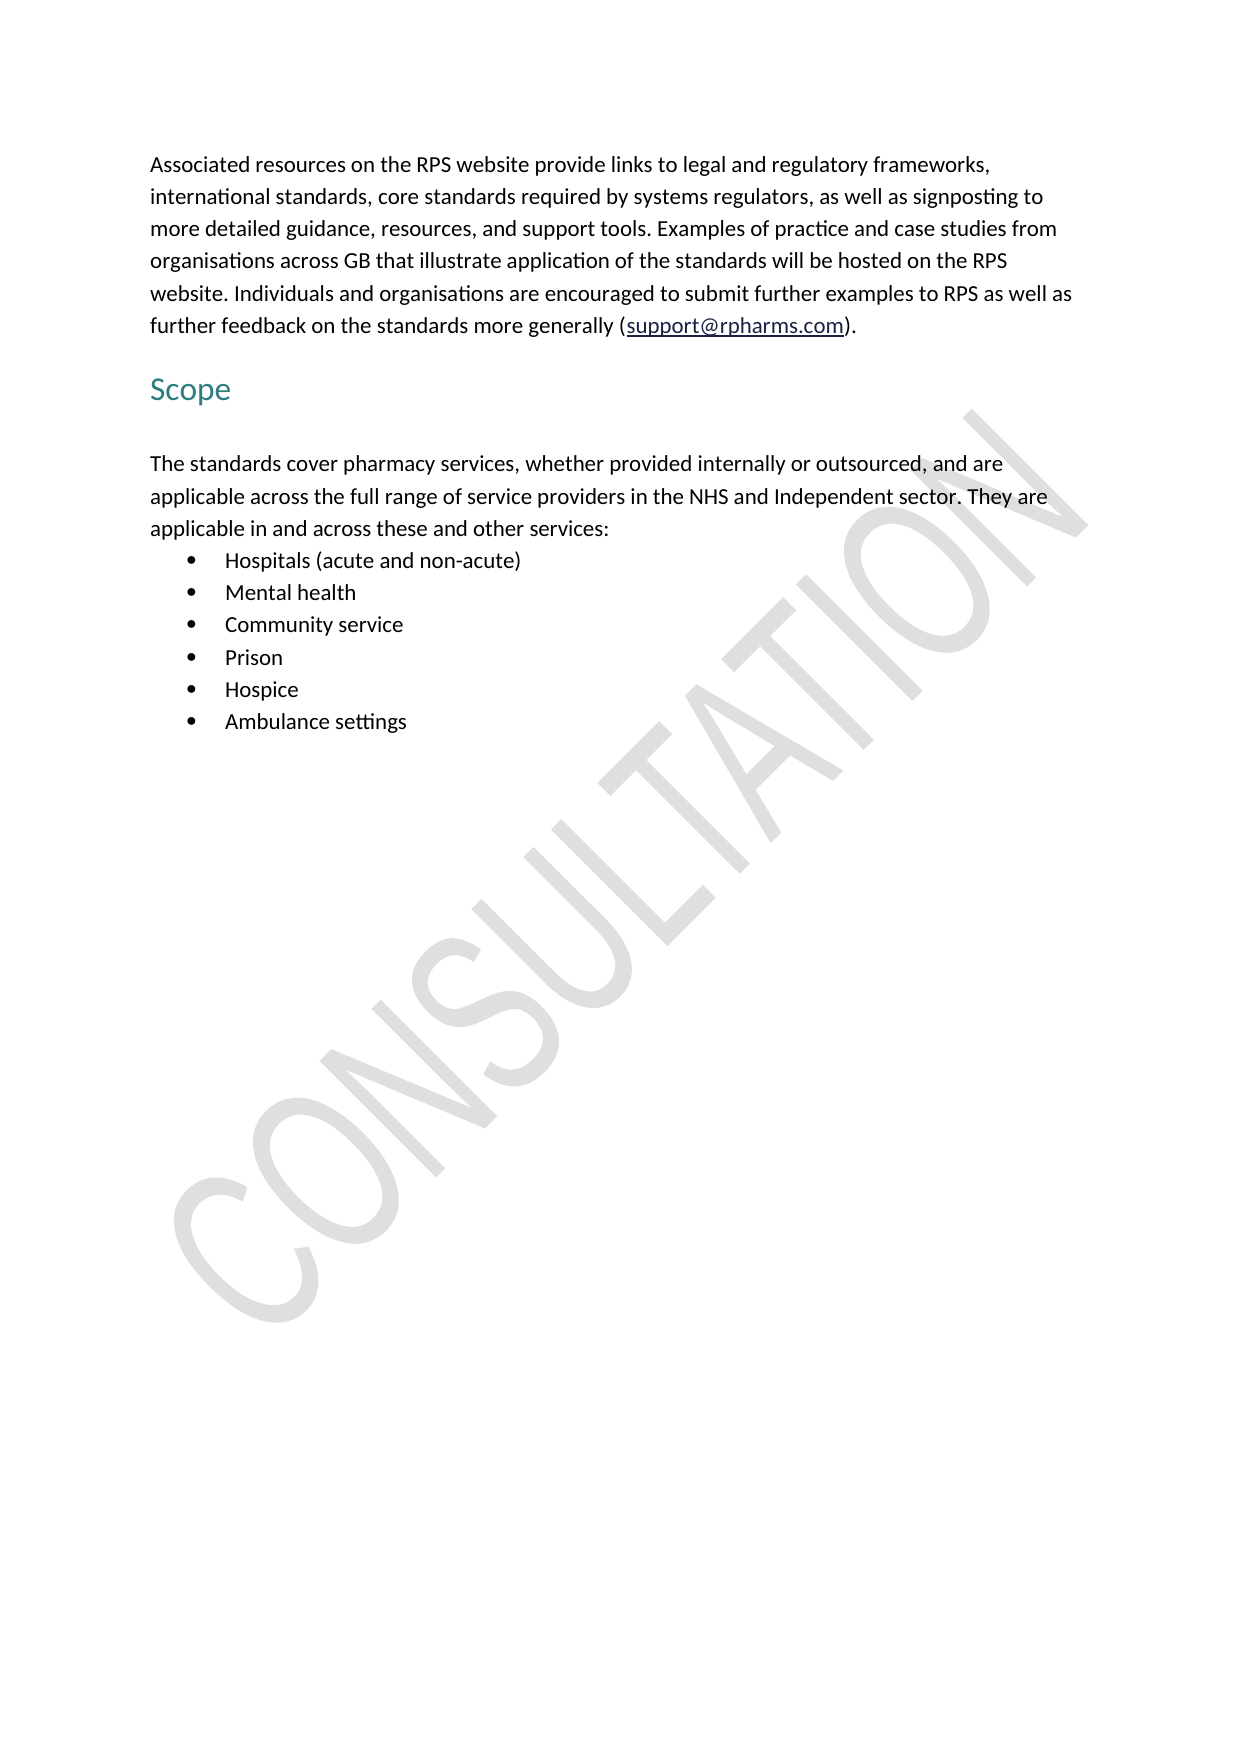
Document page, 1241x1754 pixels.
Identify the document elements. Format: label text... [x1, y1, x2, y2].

list Mental health [187, 578, 1090, 606]
text The standards cover pharmacy services, whether provided internally or outsourced, and are applicable across the full range of service providers in the NHS and Independent sector. They are applicable in and across these and other services: [150, 449, 1090, 542]
list Hospitals (acute and non-acute) [187, 546, 1090, 574]
list Community service [187, 611, 1090, 638]
text Associated resources on the RPS website provide links to legal and regulatory frameworks, international standards, core standards required by systems regulators, as well as signposting to more detailed guidance, resources, and support tools. Examples of practice and case studies from organisations across GB that illustrate application of the standards will be hosted on the RPS website. Individuals and organisations are encouraged to submit further examples to RPS as well as further feedback on the standards more generally (support@rpharms.com). [150, 150, 1090, 339]
list Prison [187, 643, 1090, 671]
list Ambulance settings [187, 707, 1090, 735]
list Hospice [187, 675, 1090, 703]
subtitle Scope [150, 368, 1090, 449]
